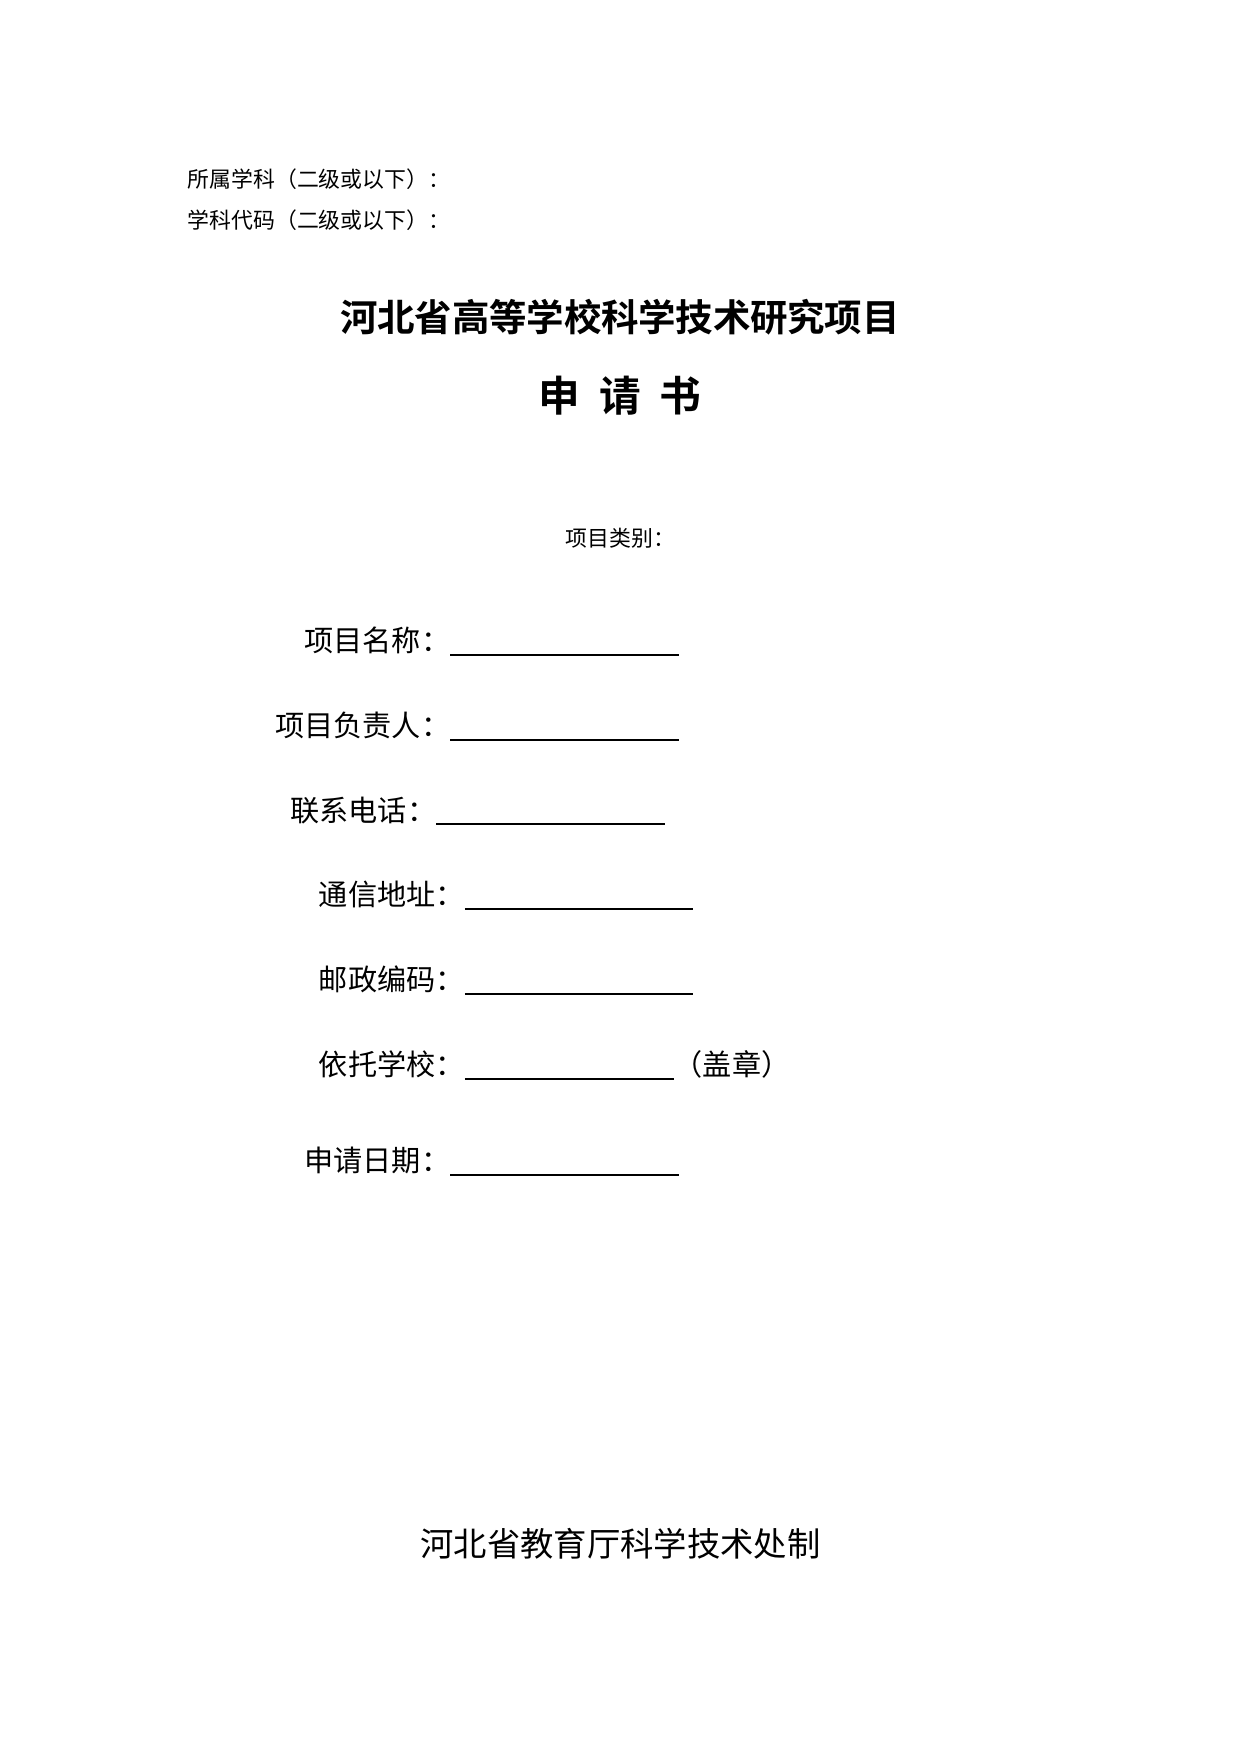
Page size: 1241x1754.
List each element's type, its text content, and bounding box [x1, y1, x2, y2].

text 河北省教育厅科学技术处制 [187, 1509, 1053, 1574]
text 项目类别： [187, 520, 1053, 553]
text 申 请 书 [187, 361, 1053, 426]
text 学科代码（二级或以下）： [187, 202, 1053, 235]
text 项目名称： 项目负责人： 联系电话： 通信地址： 邮政编码： 依托学校： （盖章） [187, 618, 1053, 1084]
text 所属学科（二级或以下）： [187, 162, 1053, 194]
text 河北省高等学校科学技术研究项目 [187, 283, 1053, 348]
text 申请日期： [187, 1126, 1053, 1256]
